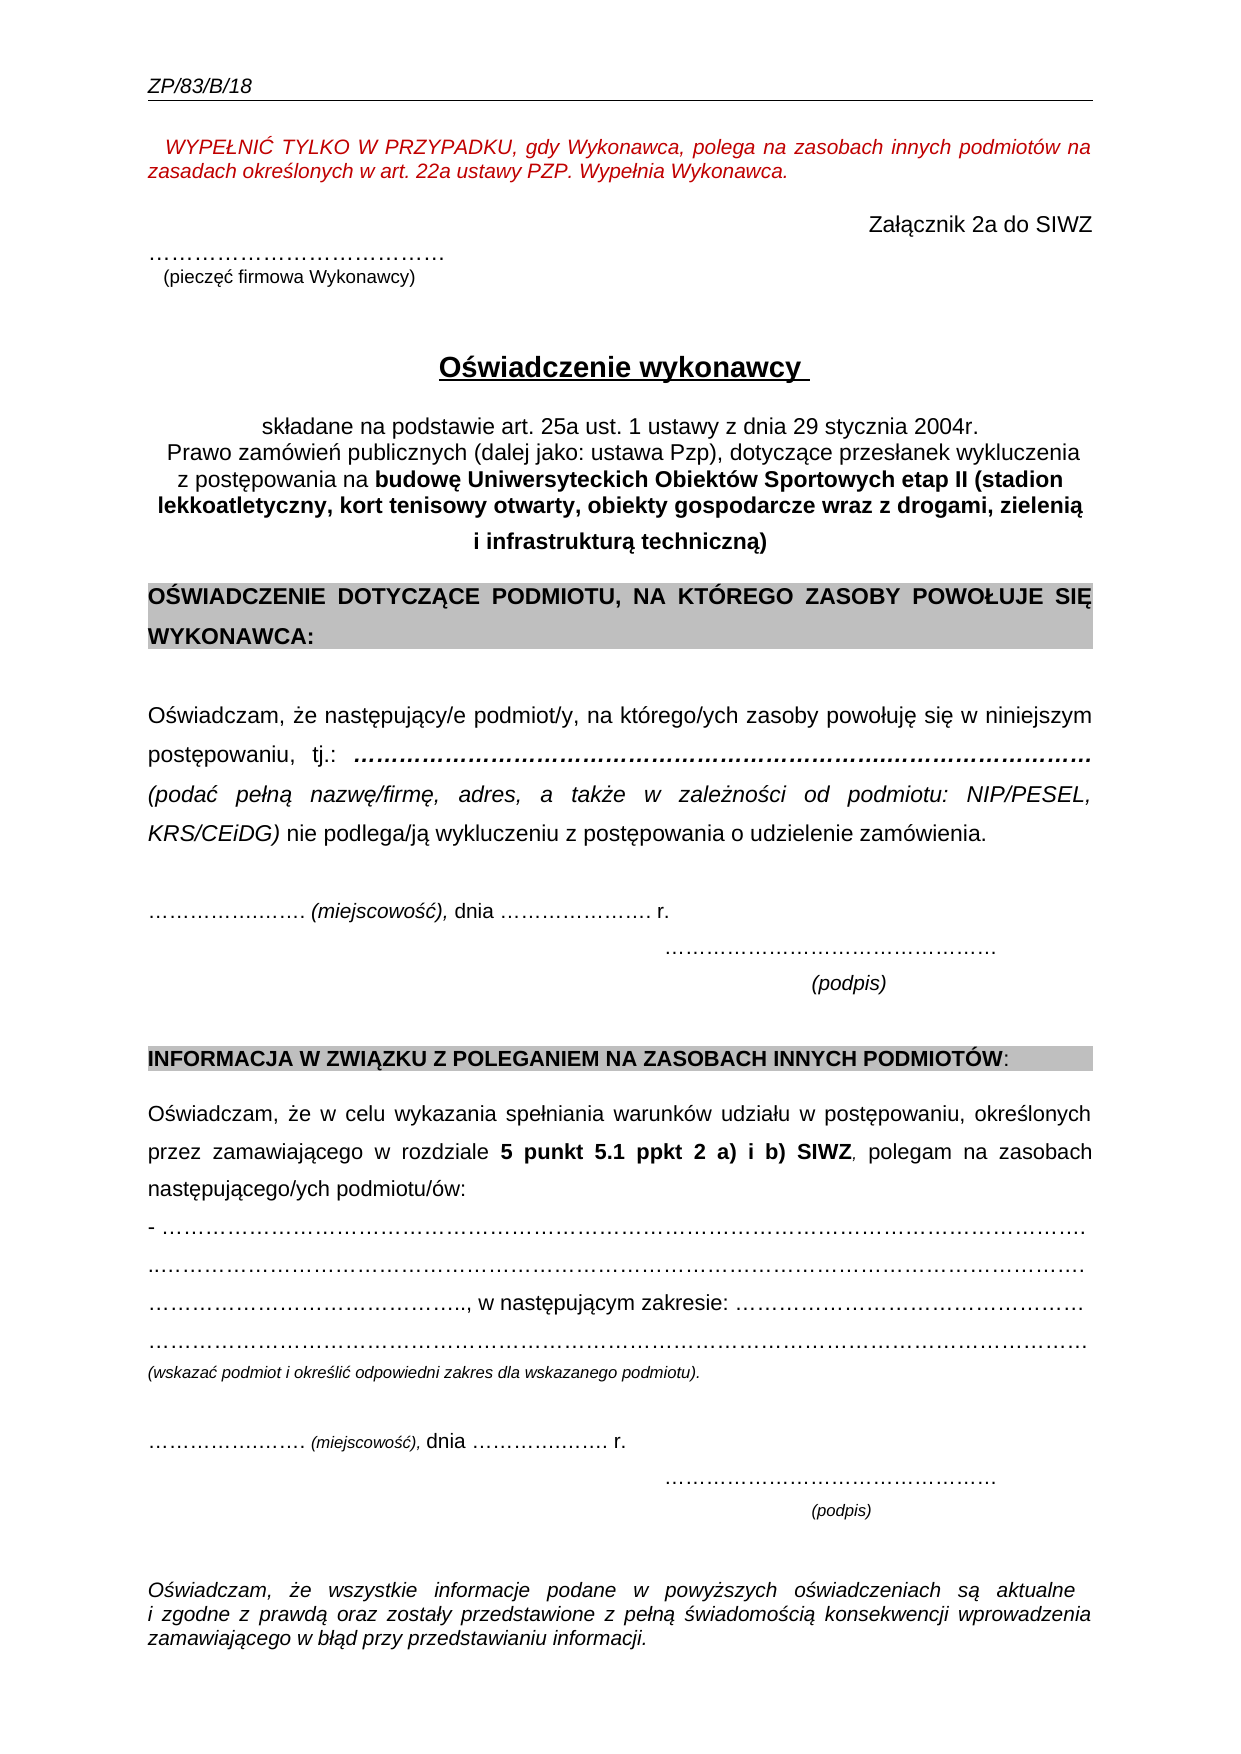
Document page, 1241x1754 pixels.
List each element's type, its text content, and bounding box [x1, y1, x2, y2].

text Oświadczam, że wszystkie informacje podane w powyższych oświadczeniach są aktualne i zgodne z prawdą oraz zostały przedstawione z pełną świadomością konsekwencji wprowadzenia zamawiającego w błąd przy przedstawianiu informacji. [148, 1577, 1093, 1649]
text Oświadczam, że w celu wykazania spełniania warunków udziału w postępowaniu, określonych przez zamawiającego w rozdziale 5 punkt 5.1 ppkt 2 a) i b) SIWZ, polegam na zasobach następującego/ych podmiotu/ów: [148, 1101, 1093, 1202]
text - ………………………………………………………………………………………………………………. [148, 1214, 1093, 1239]
text …………….……. (miejscowość), dnia …………………. r. [148, 899, 1093, 923]
text Prawo zamówień publicznych (dalej jako: ustawa Pzp), dotyczące przesłanek wykluczenia z postępowania na budowę Uniwersyteckich Obiektów Sportowych etap II (stadion lekkoatletyczny, kort tenisowy otwarty, obiekty gospodarcze wraz z drogami, zielenią i infrastrukturą techniczną) [148, 439, 1093, 557]
text (podpis) [738, 971, 1093, 995]
text Oświadczam, że następujący/e podmiot/y, na którego/ych zasoby powołuję się w niniejszym postępowaniu, tj.: …………………………………………………………….……………………… (podać pełną nazwę/firmę, adres, a także w zależności od podmiotu: NIP/PESEL, KRS/CEiDG) nie podlega/ją wykluczeniu z postępowania o udzielenie zamówienia. [148, 702, 1093, 846]
text ………………………………………………………………………………………………………………… (wskazać podmiot i określić odpowiedni zakres dla wskazanego podmiotu). [148, 1328, 1093, 1382]
text ………………………………………… [148, 935, 1093, 959]
text ………………………………… [148, 239, 1093, 266]
text (podpis) [738, 1501, 1093, 1520]
text składane na podstawie art. 25a ust. 1 ustawy z dnia 29 stycznia 2004r. [148, 413, 1093, 439]
text (pieczęć firmowa Wykonawcy) [148, 266, 1093, 287]
text Oświadczenie wykonawcy [148, 350, 1093, 384]
text ..……………………………………………………………………………………………………………….…………………………………….., w następującym zakresie: ………………………………………… [148, 1252, 1093, 1315]
text ………………………………………… [148, 1465, 1093, 1489]
text …………….……. (miejscowość), dnia ………….……. r. [148, 1429, 1093, 1453]
text INFORMACJA W ZWIĄZKU Z POLEGANIEM NA ZASOBACH INNYCH PODMIOTÓW: [148, 1046, 1093, 1071]
text WYPEŁNIĆ TYLKO W PRZYPADKU, gdy Wykonawca, polega na zasobach innych podmiotów na zasadach określonych w art. 22a ustawy PZP. Wypełnia Wykonawca. [109, 134, 1093, 182]
text Załącznik 2a do SIWZ [148, 211, 1093, 237]
text OŚWIADCZENIE DOTYCZĄCE PODMIOTU, NA KTÓREGO ZASOBY POWOŁUJE SIĘ WYKONAWCA: [148, 583, 1093, 649]
